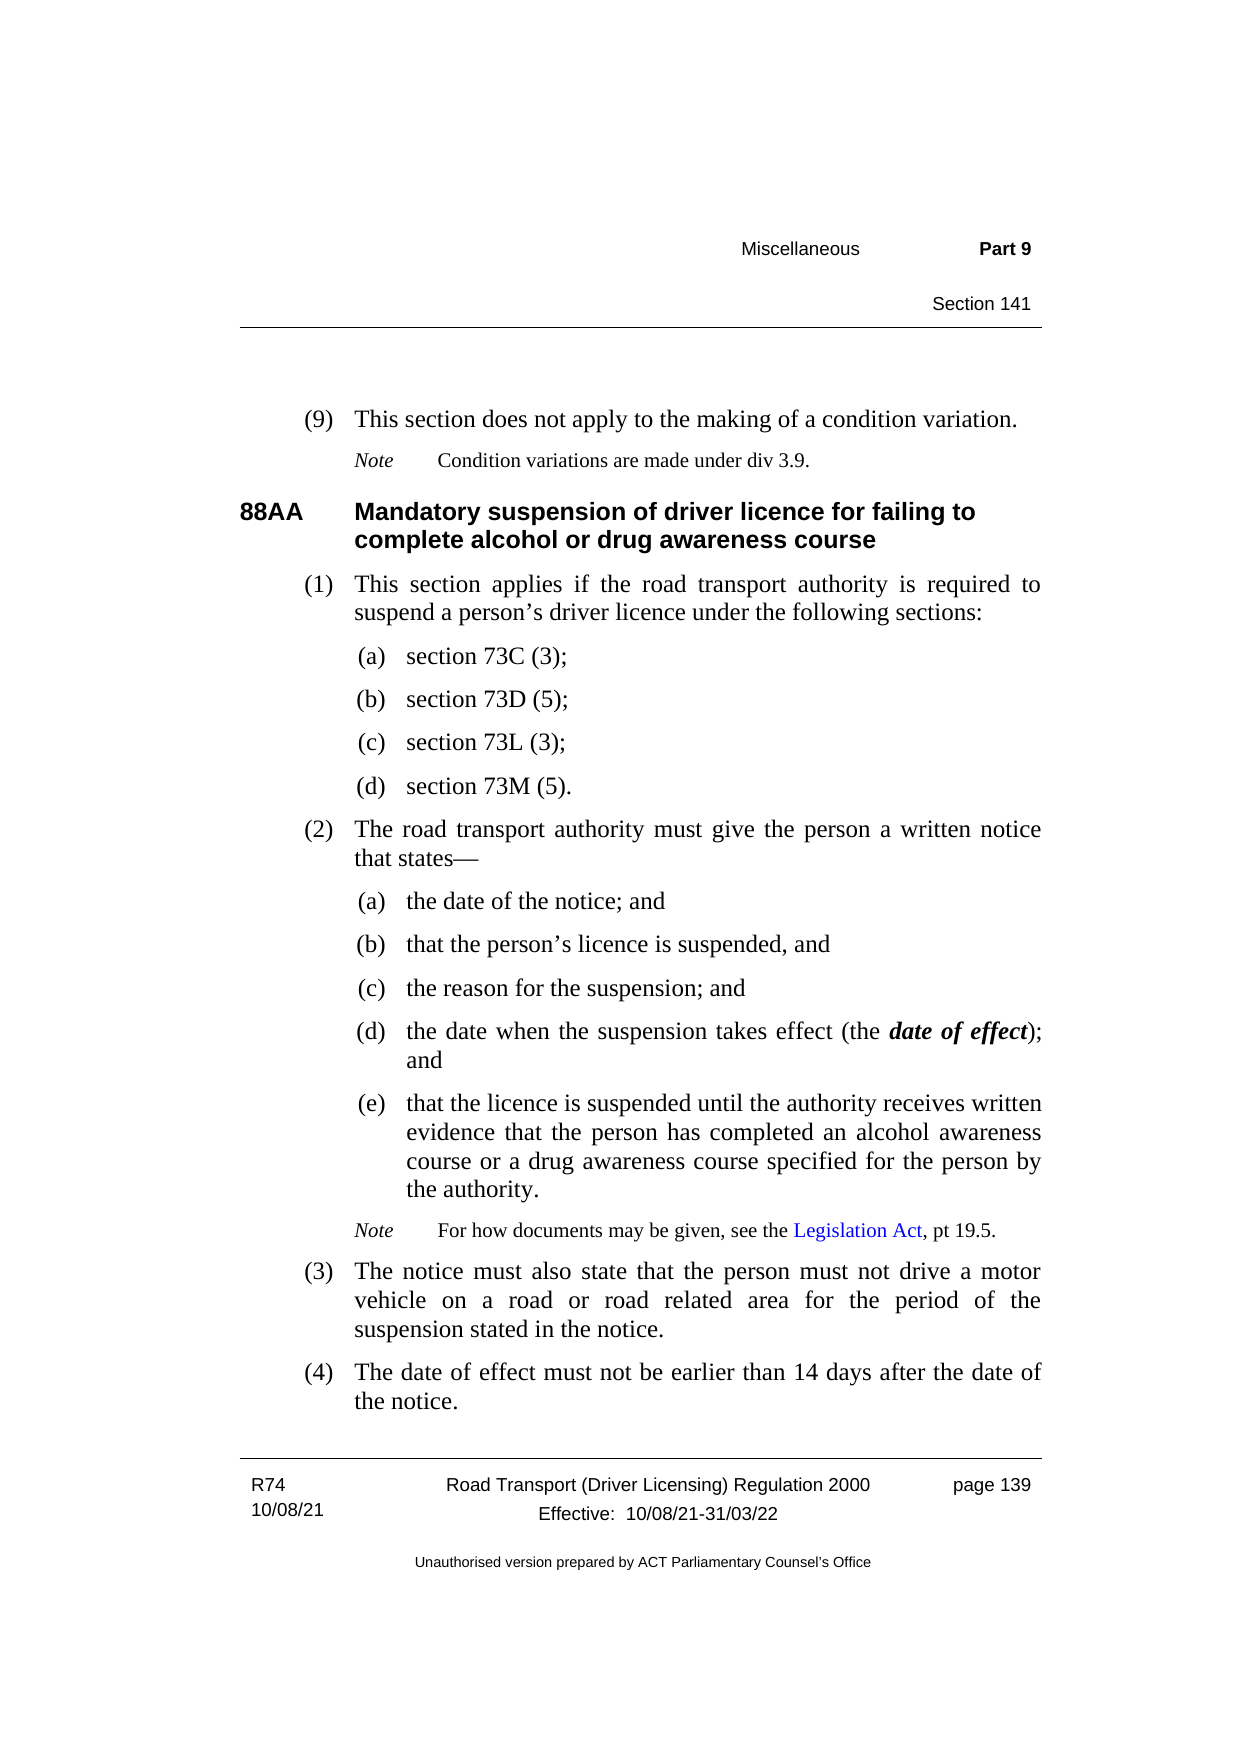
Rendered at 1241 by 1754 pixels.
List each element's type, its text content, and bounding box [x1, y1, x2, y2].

text (3) The notice must also state that the person must not drive a motor vehicle on a road or road related area for the period of the suspension stated in the notice. [239, 1256, 1042, 1343]
text (d) section 73M (5). [239, 771, 1042, 799]
text (e) that the licence is suspended until the authority receives written evidence that the person has completed an alcohol awareness course or a drug awareness course specified for the person by the authority. [239, 1088, 1042, 1203]
text 88AA Mandatory suspension of driver licence for failing to complete alcohol or drug awareness course [239, 497, 1042, 554]
text (c) section 73L (3); [239, 727, 1042, 756]
text (b) that the person’s licence is suspended, and [239, 929, 1042, 958]
text Note For how documents may be given, see the Legislation Act, pt 19.5. [354, 1218, 1042, 1242]
text (b) section 73D (5); [239, 684, 1042, 713]
text (4) The date of effect must not be earlier than 14 days after the date of the notice. [239, 1357, 1042, 1415]
text (c) the reason for the suspension; and [239, 973, 1042, 1002]
text (a) the date of the notice; and [239, 886, 1042, 915]
text (9) This section does not apply to the making of a condition variation. [239, 404, 1042, 433]
text (1) This section applies if the road transport authority is required to suspend a person’s driver licence under the following sections: [239, 569, 1042, 626]
text (a) section 73C (3); [239, 641, 1042, 669]
text Note Condition variations are made under div 3.9. [354, 447, 1042, 472]
text (d) the date when the suspension takes effect (the date of effect); and [239, 1016, 1042, 1074]
text (2) The road transport authority must give the person a written notice that states–– [239, 814, 1042, 872]
